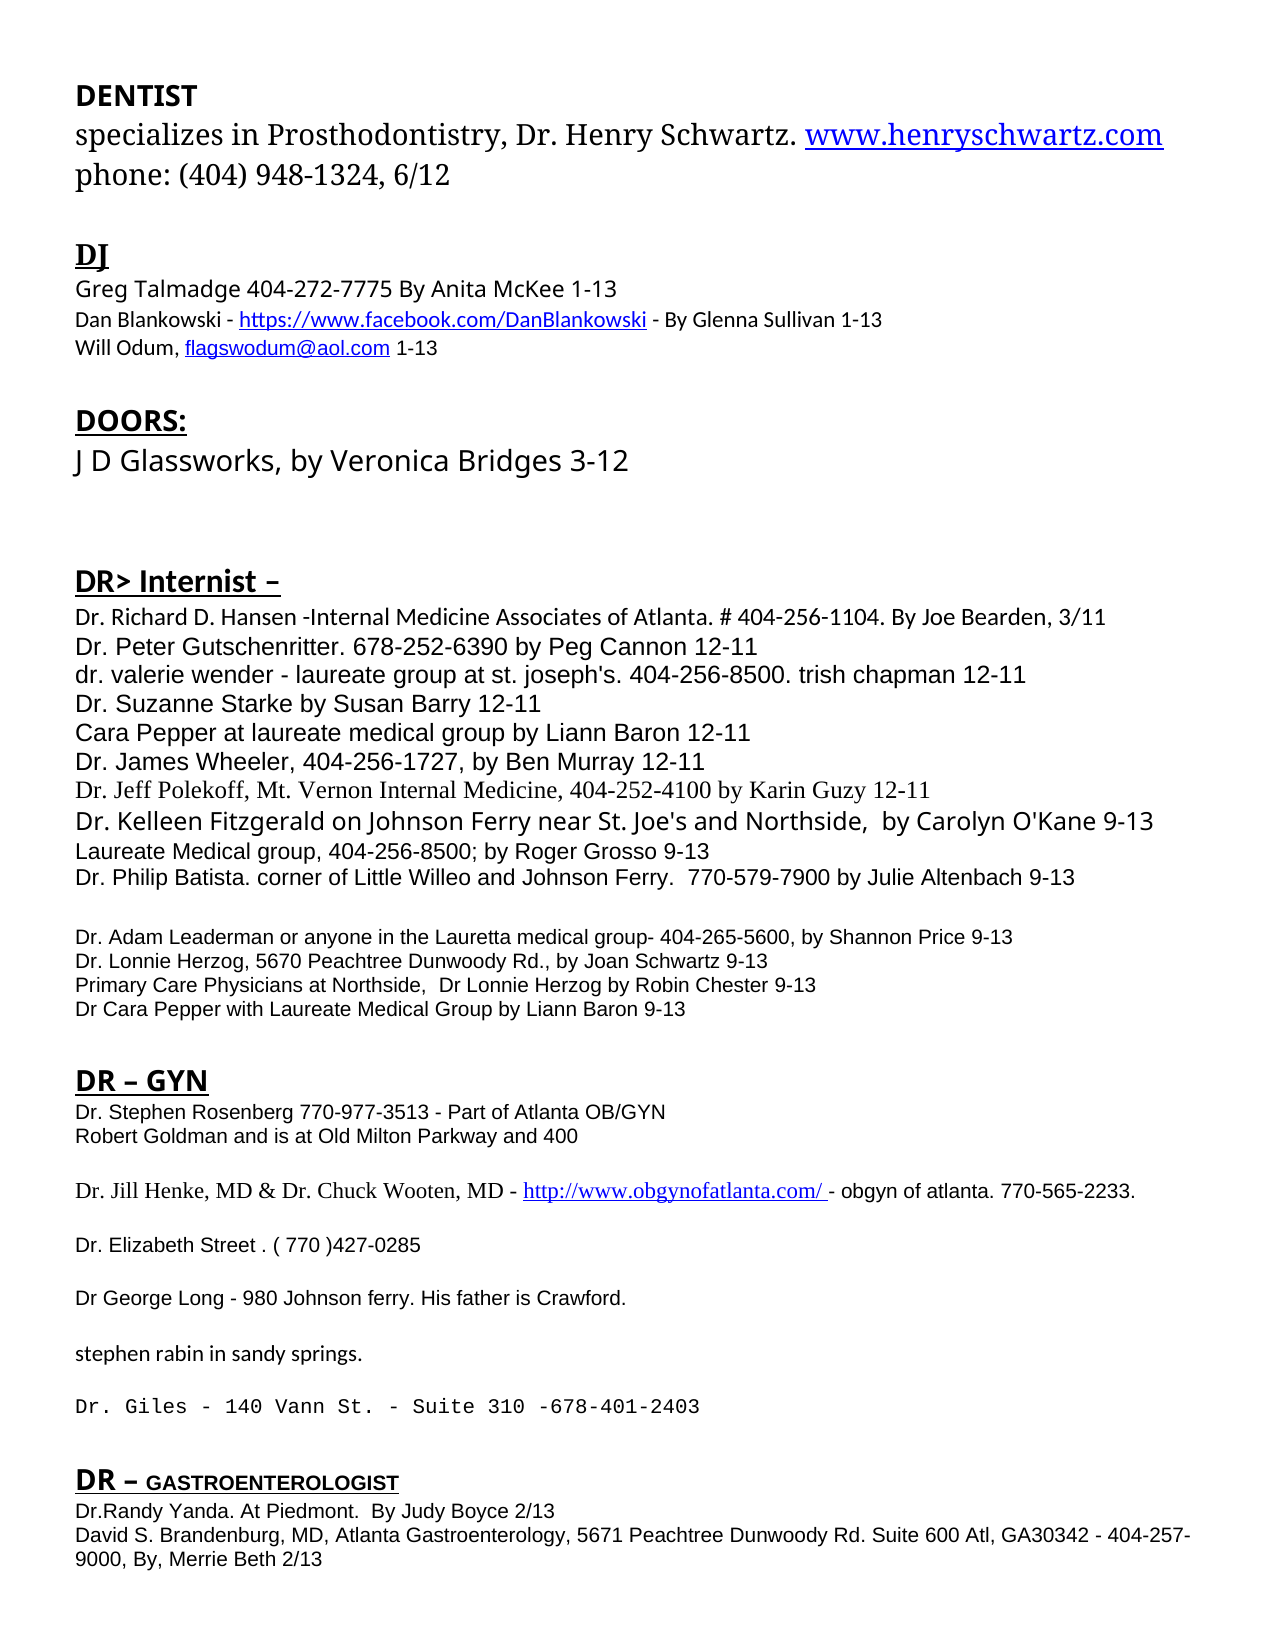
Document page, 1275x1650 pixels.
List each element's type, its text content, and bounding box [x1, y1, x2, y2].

text Dr. Kelleen Fitzgerald on Johnson Ferry near St. Joe's and Northside, by Carolyn O'Kane 9-13 [75, 804, 1200, 838]
text specializes in Prosthodontistry, Dr. Henry Schwartz. www.henryschwartz.com phone: (404) 948-1324, 6/12 [75, 115, 1200, 194]
text Laureate Medical group, 404-256-8500; by Roger Grosso 9-13 [75, 838, 1200, 864]
text J D Glassworks, by Veronica Bridges 3-12 [75, 440, 1200, 480]
text DR> Internist – [75, 560, 1200, 601]
text Dr. Suzanne Starke by Susan Barry 12-11 [75, 689, 1200, 718]
text Robert Goldman and is at Old Milton Parkway and 400 [75, 1124, 1200, 1148]
text Dr George Long - 980 Johnson ferry. His father is Crawford. [75, 1286, 1200, 1310]
text DENTIST [75, 75, 1200, 115]
text dr. valerie wender - laureate group at st. joseph's. 404-256-8500. trish chapman 12-11 [75, 660, 1200, 689]
text DR – GASTROENTEROLOGIST [75, 1459, 1200, 1499]
text Greg Talmadge 404-272-7775 By Anita McKee 1-13 [75, 273, 1200, 305]
text Dr. Elizabeth Street . ( 770 )427-0285 [75, 1233, 1200, 1257]
text Dr. Jill Henke, MD & Dr. Chuck Wooten, MD - http://www.obgynofatlanta.com/ - obgyn of atlanta. 770-565-2233. [75, 1177, 1200, 1203]
text Dr. Philip Batista. corner of Little Willeo and Johnson Ferry. 770-579-7900 by Julie Altenbach 9-13 [75, 864, 1200, 891]
text Dr. Jeff Polekoff, Mt. Vernon Internal Medicine, 404-252-4100 by Karin Guzy 12-11 [75, 775, 1200, 804]
text Dr. Peter Gutschenritter. 678-252-6390 by Peg Cannon 12-11 [75, 631, 1200, 660]
text Cara Pepper at laureate medical group by Liann Baron 12-11 [75, 718, 1200, 746]
text Dr Cara Pepper with Laureate Medical Group by Liann Baron 9-13 [75, 997, 1200, 1021]
text Dan Blankowski - https://www.facebook.com/DanBlankowski - By Glenna Sullivan 1-13 [75, 305, 1200, 333]
text Dr.Randy Yanda. At Piedmont. By Judy Boyce 2/13 [75, 1499, 1200, 1523]
text Dr. Stephen Rosenberg 770-977-3513 - Part of Atlanta OB/GYN [75, 1100, 1200, 1124]
text David S. Brandenburg, MD, Atlanta Gastroenterology, 5671 Peachtree Dunwoody Rd. Suite 600 Atl, GA30342 - 404-257-9000, By, Merrie Beth 2/13 [75, 1523, 1200, 1571]
text Primary Care Physicians at Northside, Dr Lonnie Herzog by Robin Chester 9-13 [75, 973, 1200, 997]
text stephen rabin in sandy springs. [75, 1339, 1200, 1367]
text Dr. Lonnie Herzog, 5670 Peachtree Dunwoody Rd., by Joan Schwartz 9-13 [75, 949, 1200, 973]
text DOORS: [75, 400, 1200, 440]
text Will Odum, flagswodum@aol.com 1-13 [75, 333, 1200, 361]
text Dr. James Wheeler, 404-256-1727, by Ben Murray 12-11 [75, 746, 1200, 775]
text Dr. Giles - 140 Vann St. - Suite 310 -678-401-2403 [75, 1396, 1200, 1420]
text DR – GYN [75, 1060, 1200, 1100]
text Dr. Richard D. Hansen -Internal Medicine Associates of Atlanta. # 404-256-1104. By Joe Bearden, 3/11 [75, 601, 1200, 631]
text Dr. Adam Leaderman or anyone in the Lauretta medical group- 404-265-5600, by Shannon Price 9-13 [75, 925, 1200, 949]
text DJ [75, 234, 1200, 273]
